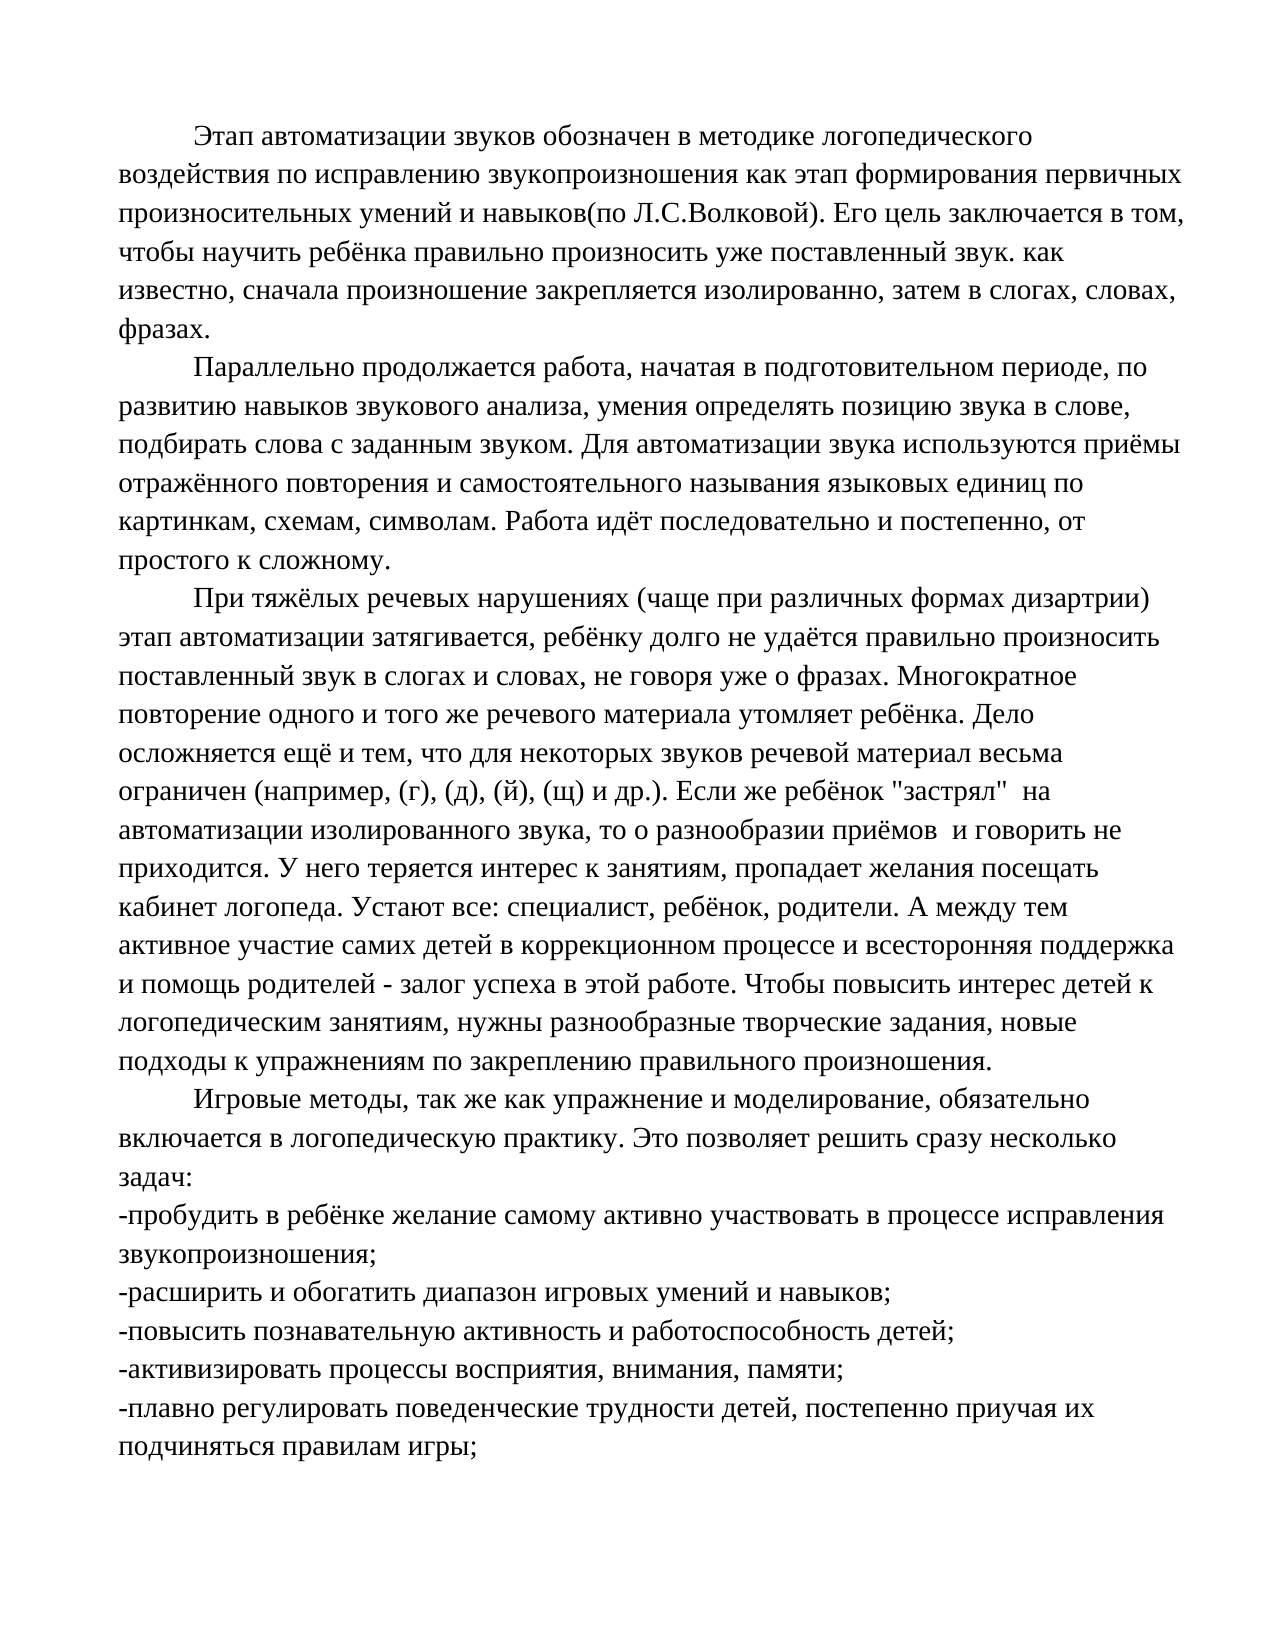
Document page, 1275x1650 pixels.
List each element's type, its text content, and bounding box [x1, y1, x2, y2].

text Этап автоматизации звуков обозначен в методике логопедического воздействия по исправлению звукопроизношения как этап формирования первичных произносительных умений и навыков(по Л.С.Волковой). Его цель заключается в том, чтобы научить ребёнка правильно произносить уже поставленный звук. как известно, сначала произношение закрепляется изолированно, затем в слогах, словах, фразах. [118, 118, 1186, 344]
text -пробудить в ребёнке желание самому активно участвовать в процессе исправления звукопроизношения; [118, 1197, 1186, 1269]
text -повысить познавательную активность и работоспособность детей; [118, 1313, 1186, 1346]
text -активизировать процессы восприятия, внимания, памяти; [118, 1351, 1186, 1385]
text При тяжёлых речевых нарушениях (чаще при различных формах дизартрии) этап автоматизации затягивается, ребёнку долго не удаётся правильно произносить поставленный звук в слогах и словах, не говоря уже о фразах. Многократное повторение одного и того же речевого материала утомляет ребёнка. Дело осложняется ещё и тем, что для некоторых звуков речевой материал весьма ограничен (например, (г), (д), (й), (щ) и др.). Если же ребёнок "застрял" на автоматизации изолированного звука, то о разнообразии приёмов и говорить не приходится. У него теряется интерес к занятиям, пропадает желания посещать кабинет логопеда. Устают все: специалист, ребёнок, родители. А между тем активное участие самих детей в коррекционном процессе и всесторонняя поддержка и помощь родителей - залог успеха в этой работе. Чтобы повысить интерес детей к логопедическим занятиям, нужны разнообразные творческие задания, новые подходы к упражнениям по закреплению правильного произношения. [118, 581, 1186, 1077]
text Игровые методы, так же как упражнение и моделирование, обязательно включается в логопедическую практику. Это позволяет решить сразу несколько задач: [118, 1082, 1186, 1192]
text -расширить и обогатить диапазон игровых умений и навыков; [118, 1274, 1186, 1308]
text -плавно регулировать поведенческие трудности детей, постепенно приучая их подчиняться правилам игры; [118, 1390, 1186, 1462]
text Параллельно продолжается работа, начатая в подготовительном периоде, по развитию навыков звукового анализа, умения определять позицию звука в слове, подбирать слова с заданным звуком. Для автоматизации звука используются приёмы отражённого повторения и самостоятельного называния языковых единиц по картинкам, схемам, символам. Работа идёт последовательно и постепенно, от простого к сложному. [118, 349, 1186, 576]
